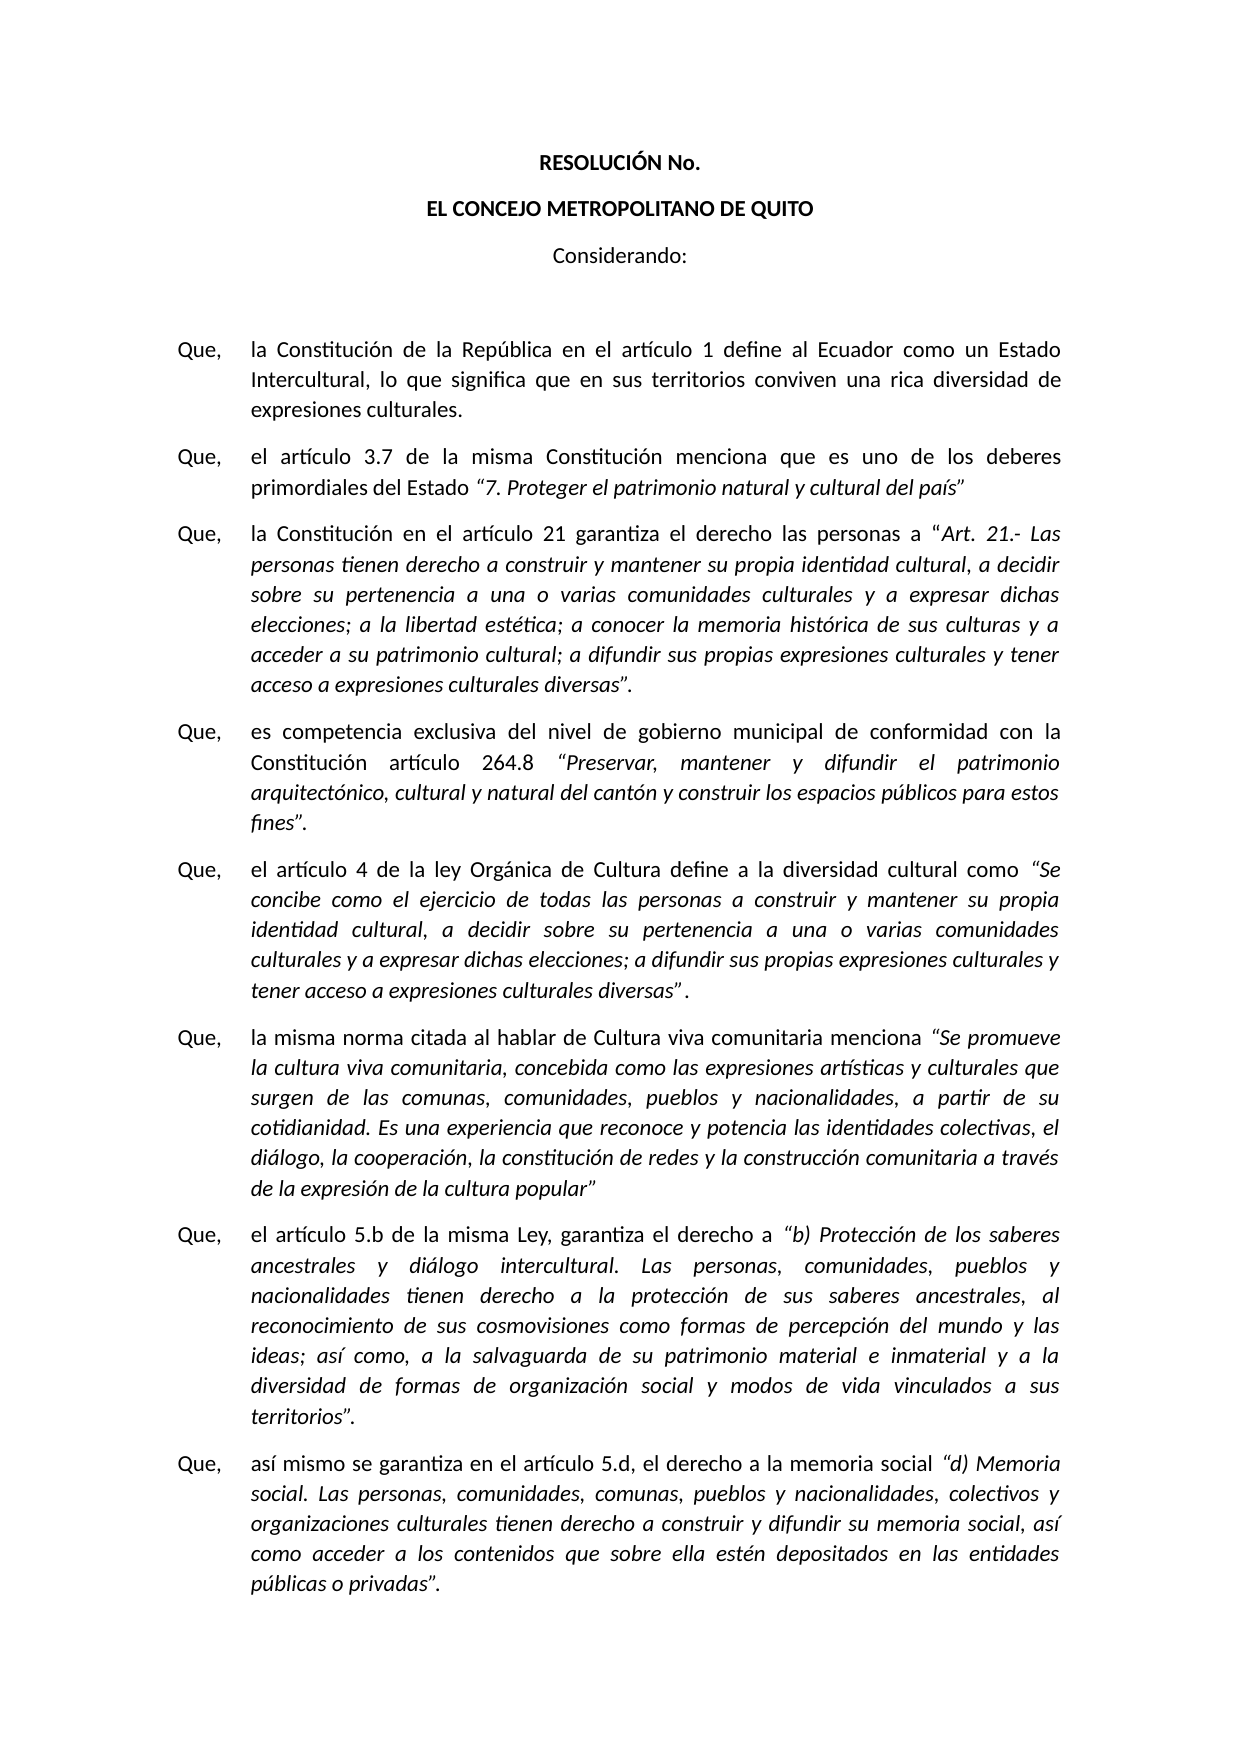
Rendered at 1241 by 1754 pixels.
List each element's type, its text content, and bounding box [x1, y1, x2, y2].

text Que, así mismo se garantiza en el artículo 5.d, el derecho a la memoria social “d) Memoria social. Las personas, comunidades, comunas, pueblos y nacionalidades, colectivos y organizaciones culturales tienen derecho a construir y difundir su memoria social, así como acceder a los contenidos que sobre ella estén depositados en las entidades públicas o privadas”. [177, 1449, 1063, 1597]
text EL CONCEJO METROPOLITANO DE QUITO [177, 194, 1063, 222]
text Que, la misma norma citada al hablar de Cultura viva comunitaria menciona “Se promueve la cultura viva comunitaria, concebida como las expresiones artísticas y culturales que surgen de las comunas, comunidades, pueblos y nacionalidades, a partir de su cotidianidad. Es una experiencia que reconoce y potencia las identidades colectivas, el diálogo, la cooperación, la constitución de redes y la construcción comunitaria a través de la expresión de la cultura popular” [177, 1023, 1063, 1202]
text Que, el artículo 5.b de la misma Ley, garantiza el derecho a “b) Protección de los saberes ancestrales y diálogo intercultural. Las personas, comunidades, pueblos y nacionalidades tienen derecho a la protección de sus saberes ancestrales, al reconocimiento de sus cosmovisiones como formas de percepción del mundo y las ideas; así como, a la salvaguarda de su patrimonio material e inmaterial y a la diversidad de formas de organización social y modos de vida vinculados a sus territorios”. [177, 1221, 1063, 1430]
text Que, la Constitución en el artículo 21 garantiza el derecho las personas a “Art. 21.- Las personas tienen derecho a construir y mantener su propia identidad cultural, a decidir sobre su pertenencia a una o varias comunidades culturales y a expresar dichas elecciones; a la libertad estética; a conocer la memoria histórica de sus culturas y a acceder a su patrimonio cultural; a difundir sus propias expresiones culturales y tener acceso a expresiones culturales diversas”. [177, 519, 1063, 698]
text Considerando: [177, 241, 1063, 269]
text Que, es competencia exclusiva del nivel de gobierno municipal de conformidad con la Constitución artículo 264.8 “Preservar, mantener y difundir el patrimonio arquitectónico, cultural y natural del cantón y construir los espacios públicos para estos fines”. [177, 717, 1063, 836]
text RESOLUCIÓN No. [177, 148, 1063, 176]
text Que, la Constitución de la República en el artículo 1 define al Ecuador como un Estado Intercultural, lo que significa que en sus territorios conviven una rica diversidad de expresiones culturales. [177, 335, 1063, 423]
text Que, el artículo 4 de la ley Orgánica de Cultura define a la diversidad cultural como “Se concibe como el ejercicio de todas las personas a construir y mantener su propia identidad cultural, a decidir sobre su pertenencia a una o varias comunidades culturales y a expresar dichas elecciones; a difundir sus propias expresiones culturales y tener acceso a expresiones culturales diversas”. [177, 855, 1063, 1004]
text Que, el artículo 3.7 de la misma Constitución menciona que es uno de los deberes primordiales del Estado “7. Proteger el patrimonio natural y cultural del país” [177, 442, 1063, 501]
